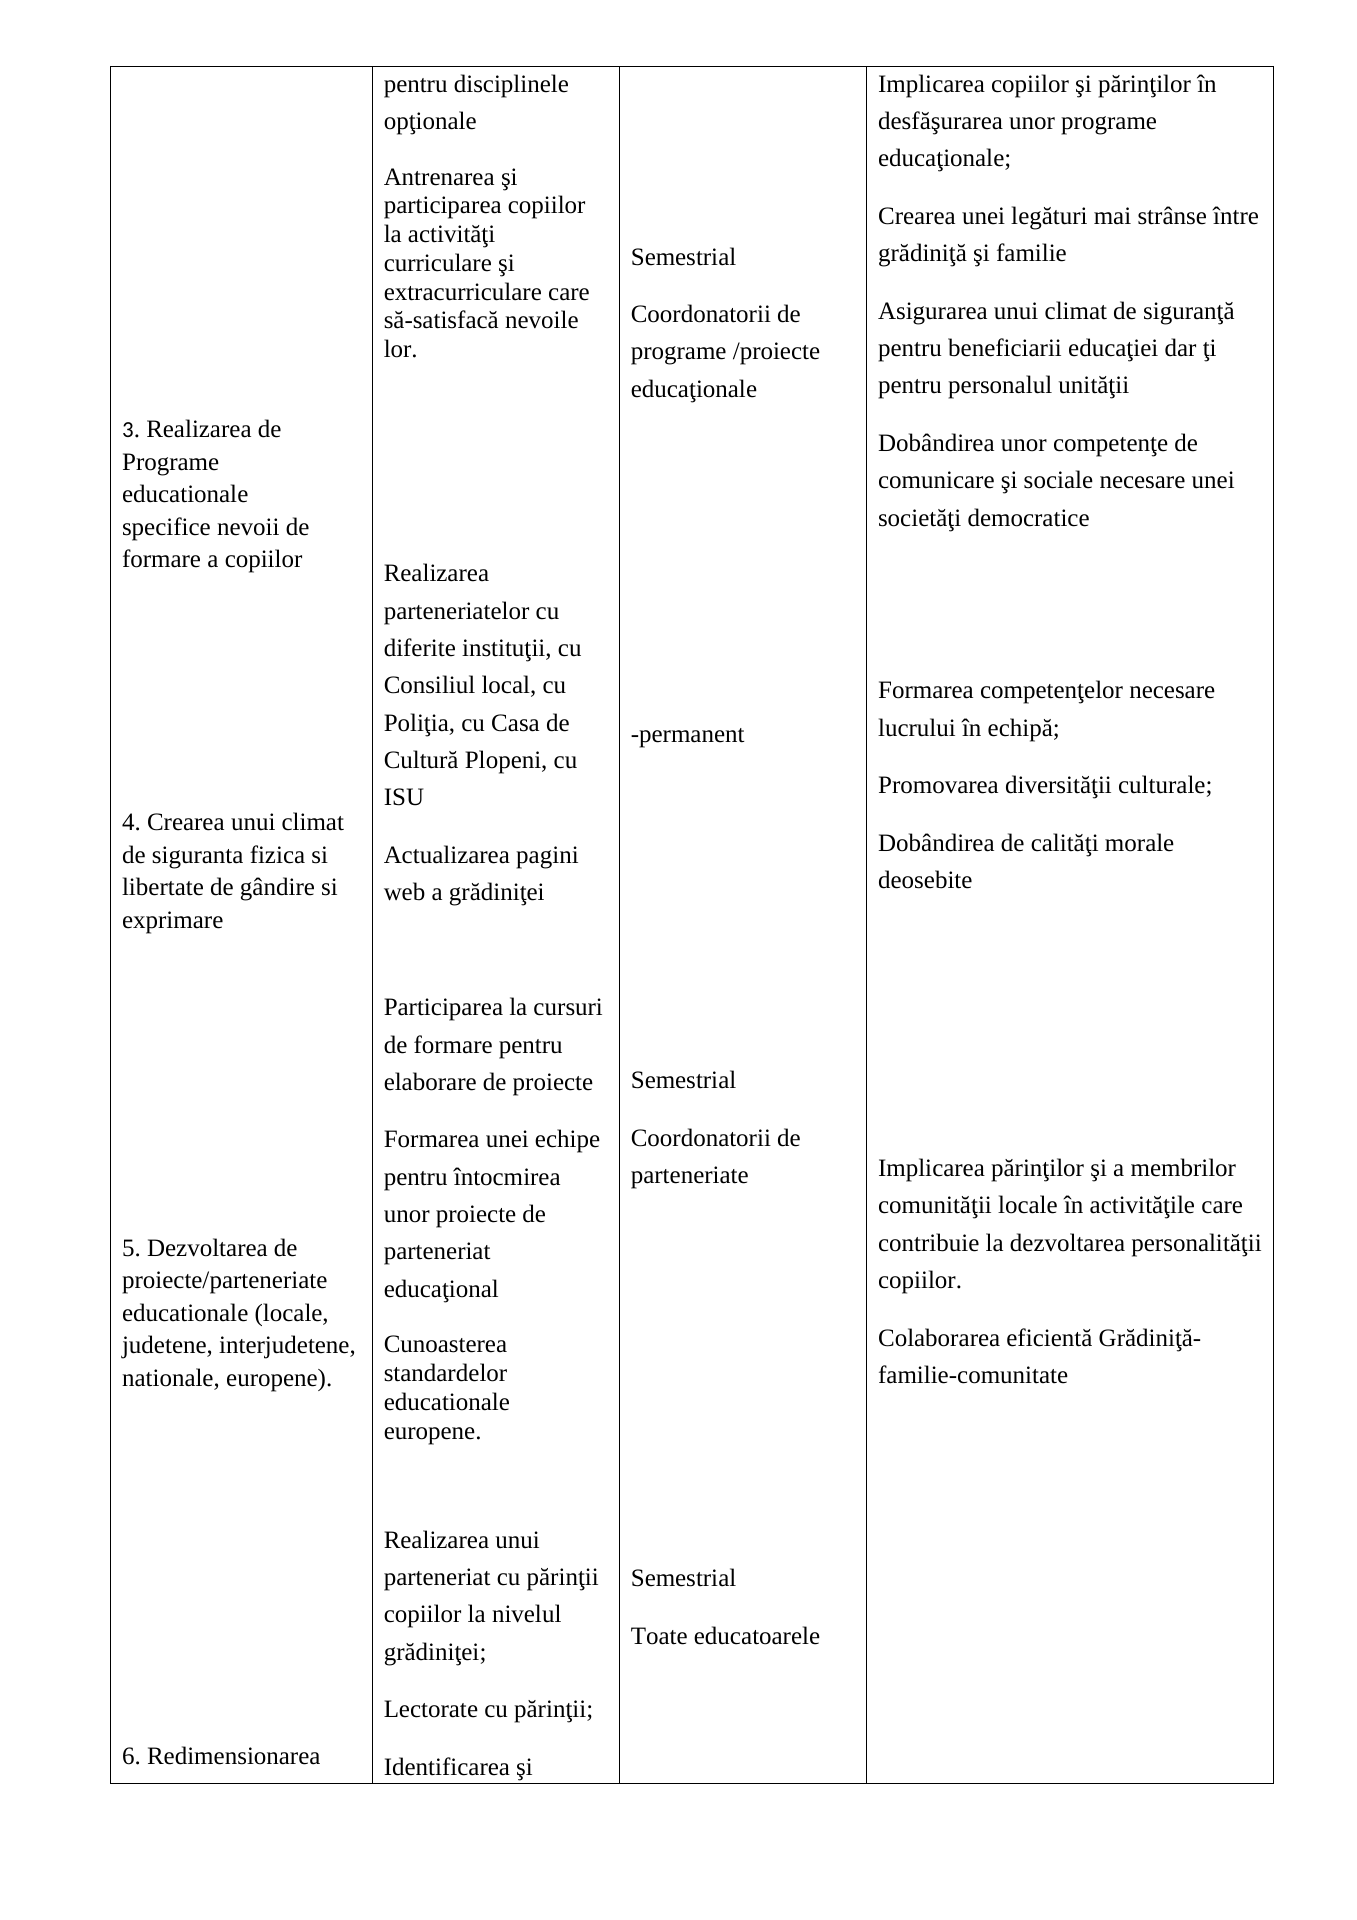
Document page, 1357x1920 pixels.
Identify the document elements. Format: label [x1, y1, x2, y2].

table_cell [111, 67, 372, 1782]
table_cell [867, 67, 1273, 1782]
table_cell [620, 67, 866, 1782]
table_cell [373, 67, 619, 1782]
